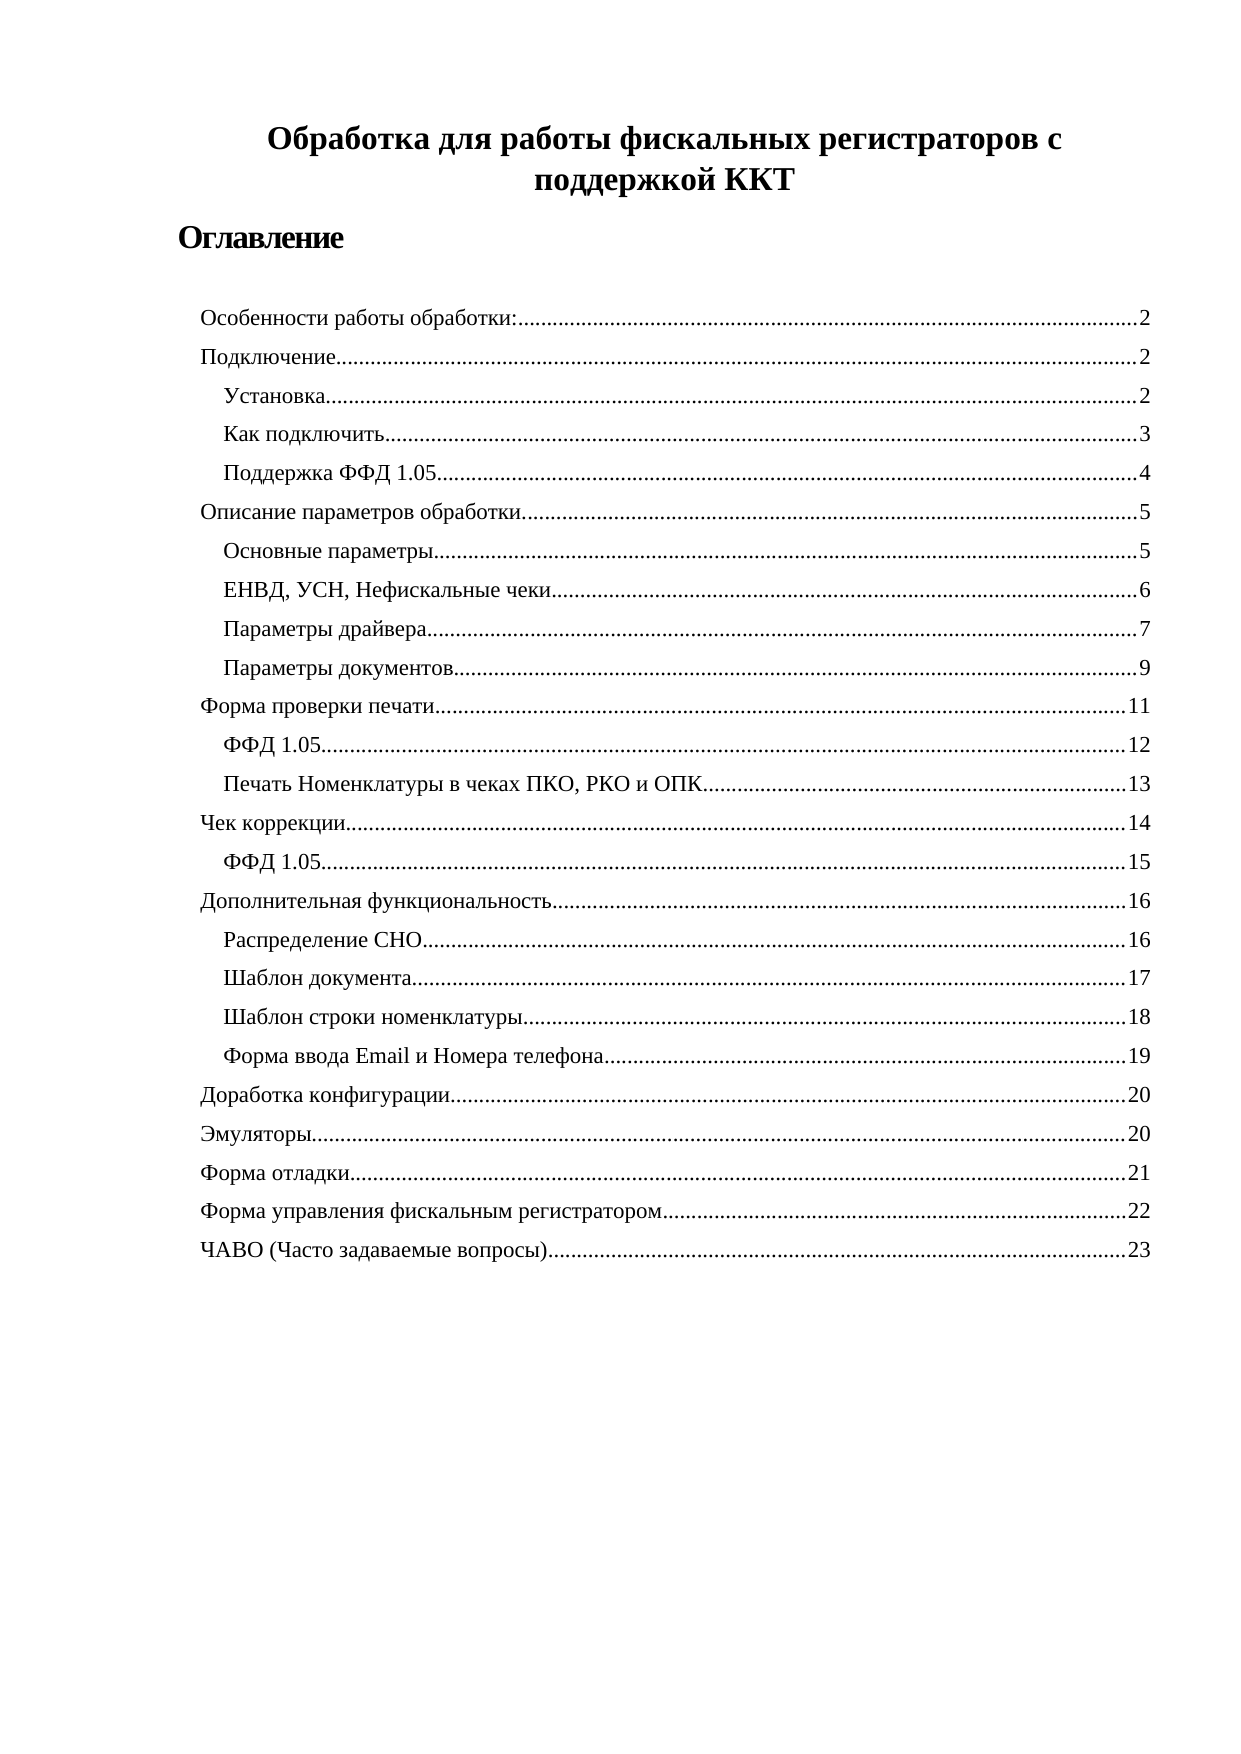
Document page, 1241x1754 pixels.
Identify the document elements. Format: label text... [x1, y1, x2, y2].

text Обработка для работы фискальных регистраторов с поддержкой ККТ [177, 118, 1152, 198]
